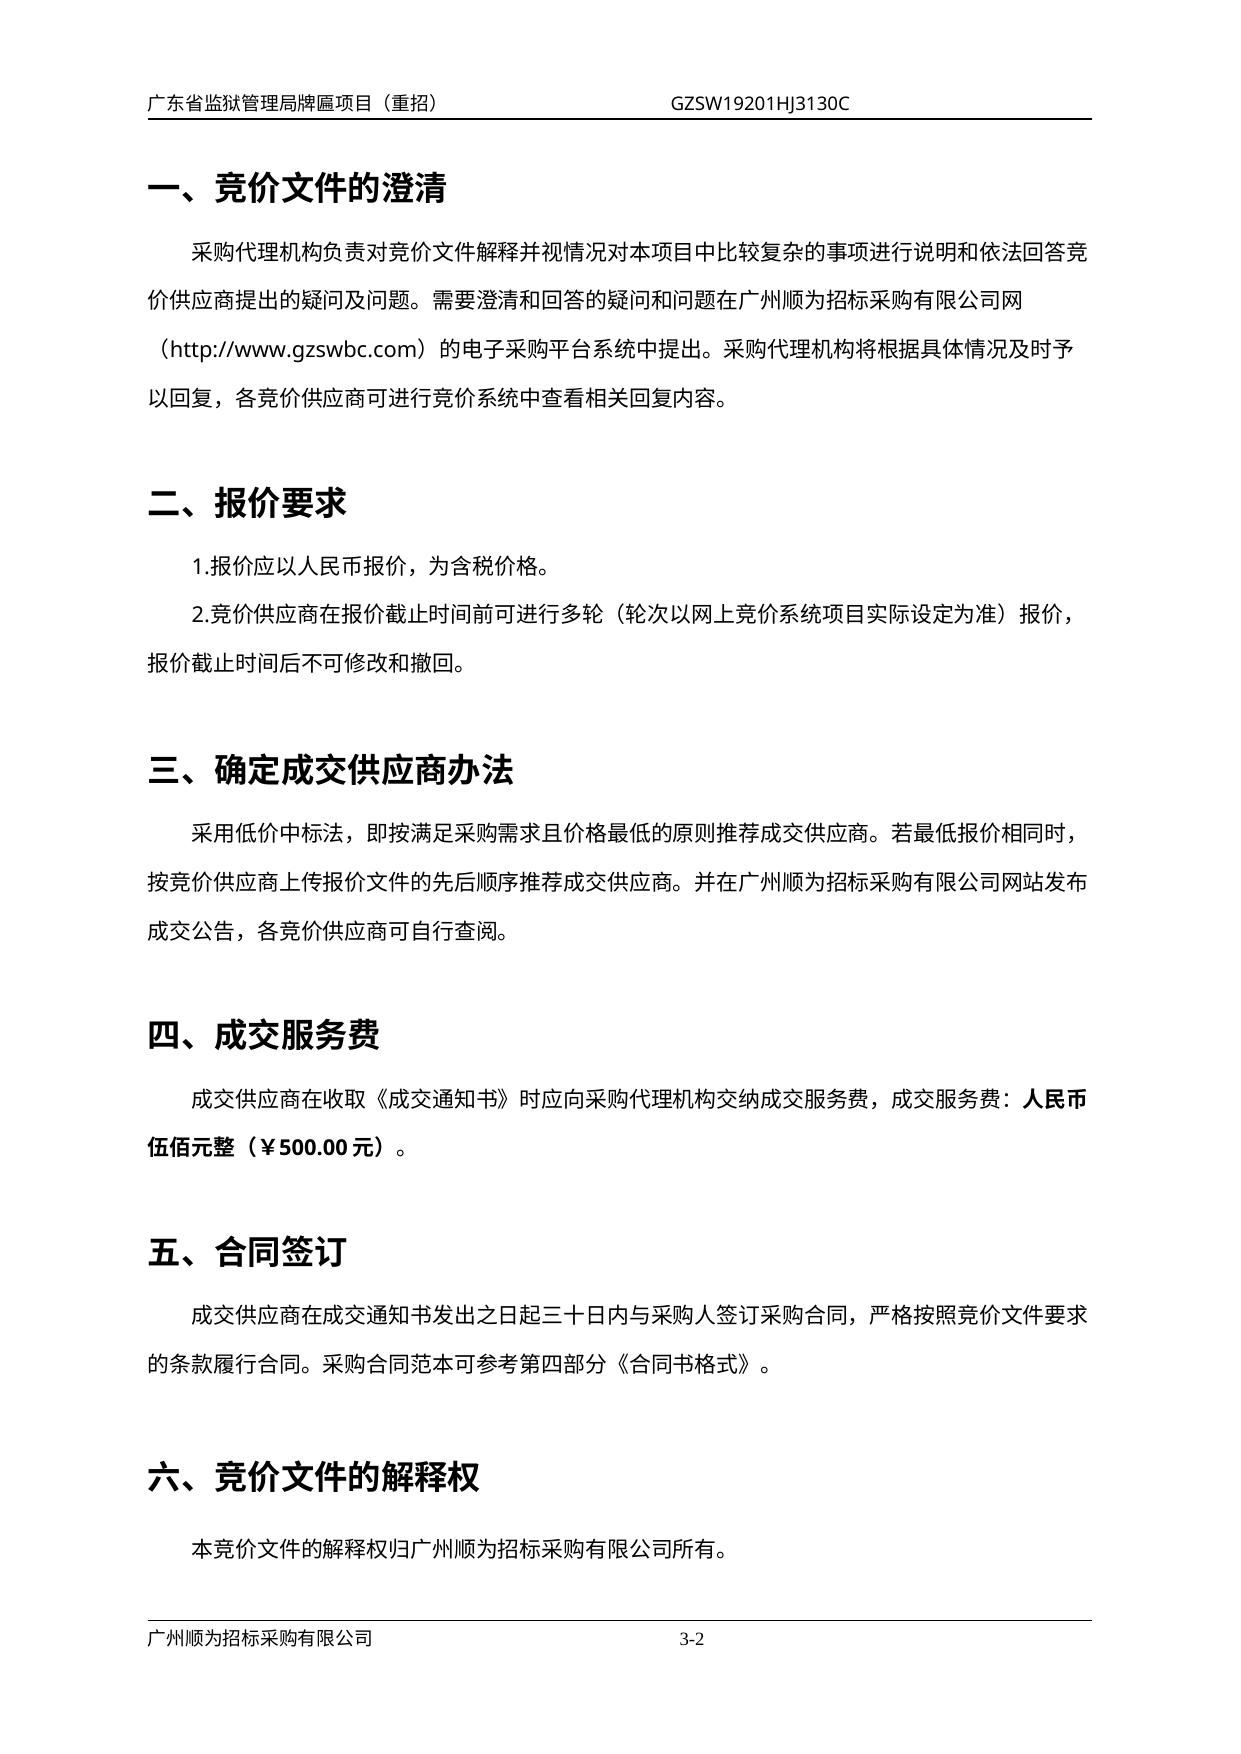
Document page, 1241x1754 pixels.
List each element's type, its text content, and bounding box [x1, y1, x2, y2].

text 采购代理机构负责对竞价文件解释并视情况对本项目中比较复杂的事项进行说明和依法回答竞价供应商提出的疑问及问题。需要澄清和回答的疑问和问题在广州顺为招标采购有限公司网（http://www.gzswbc.com）的电子采购平台系统中提出。采购代理机构将根据具体情况及时予以回复，各竞价供应商可进行竞价系统中查看相关回复内容。 [148, 234, 1092, 413]
text 1.报价应以人民币报价，为含税价格。 [148, 548, 1092, 581]
text 四、成交服务费 [148, 1009, 1049, 1057]
subtitle 六、竞价文件的解释权 [148, 1442, 1092, 1507]
subtitle 二、报价要求 [148, 476, 1092, 524]
text 本竞价文件的解释权归广州顺为招标采购有限公司所有。 [148, 1532, 1092, 1564]
text 成交供应商在收取《成交通知书》时应向采购代理机构交纳成交服务费，成交服务费：人民币伍佰元整（￥500.00元）。 [148, 1081, 1092, 1162]
text 五、合同签订 [148, 1226, 1049, 1274]
subtitle 一、竞价文件的澄清 [148, 162, 1092, 210]
text 成交供应商在成交通知书发出之日起三十日内与采购人签订采购合同，严格按照竞价文件要求的条款履行合同。采购合同范本可参考第四部分《合同书格式》。 [148, 1298, 1092, 1379]
text 2.竞价供应商在报价截止时间前可进行多轮（轮次以网上竞价系统项目实际设定为准）报价，报价截止时间后不可修改和撤回。 [148, 597, 1092, 678]
text 采用低价中标法，即按满足采购需求且价格最低的原则推荐成交供应商。若最低报价相同时，按竞价供应商上传报价文件的先后顺序推荐成交供应商。并在广州顺为招标采购有限公司网站发布成交公告，各竞价供应商可自行查阅。 [148, 816, 1092, 946]
subtitle 三、确定成交供应商办法 [148, 743, 1092, 792]
